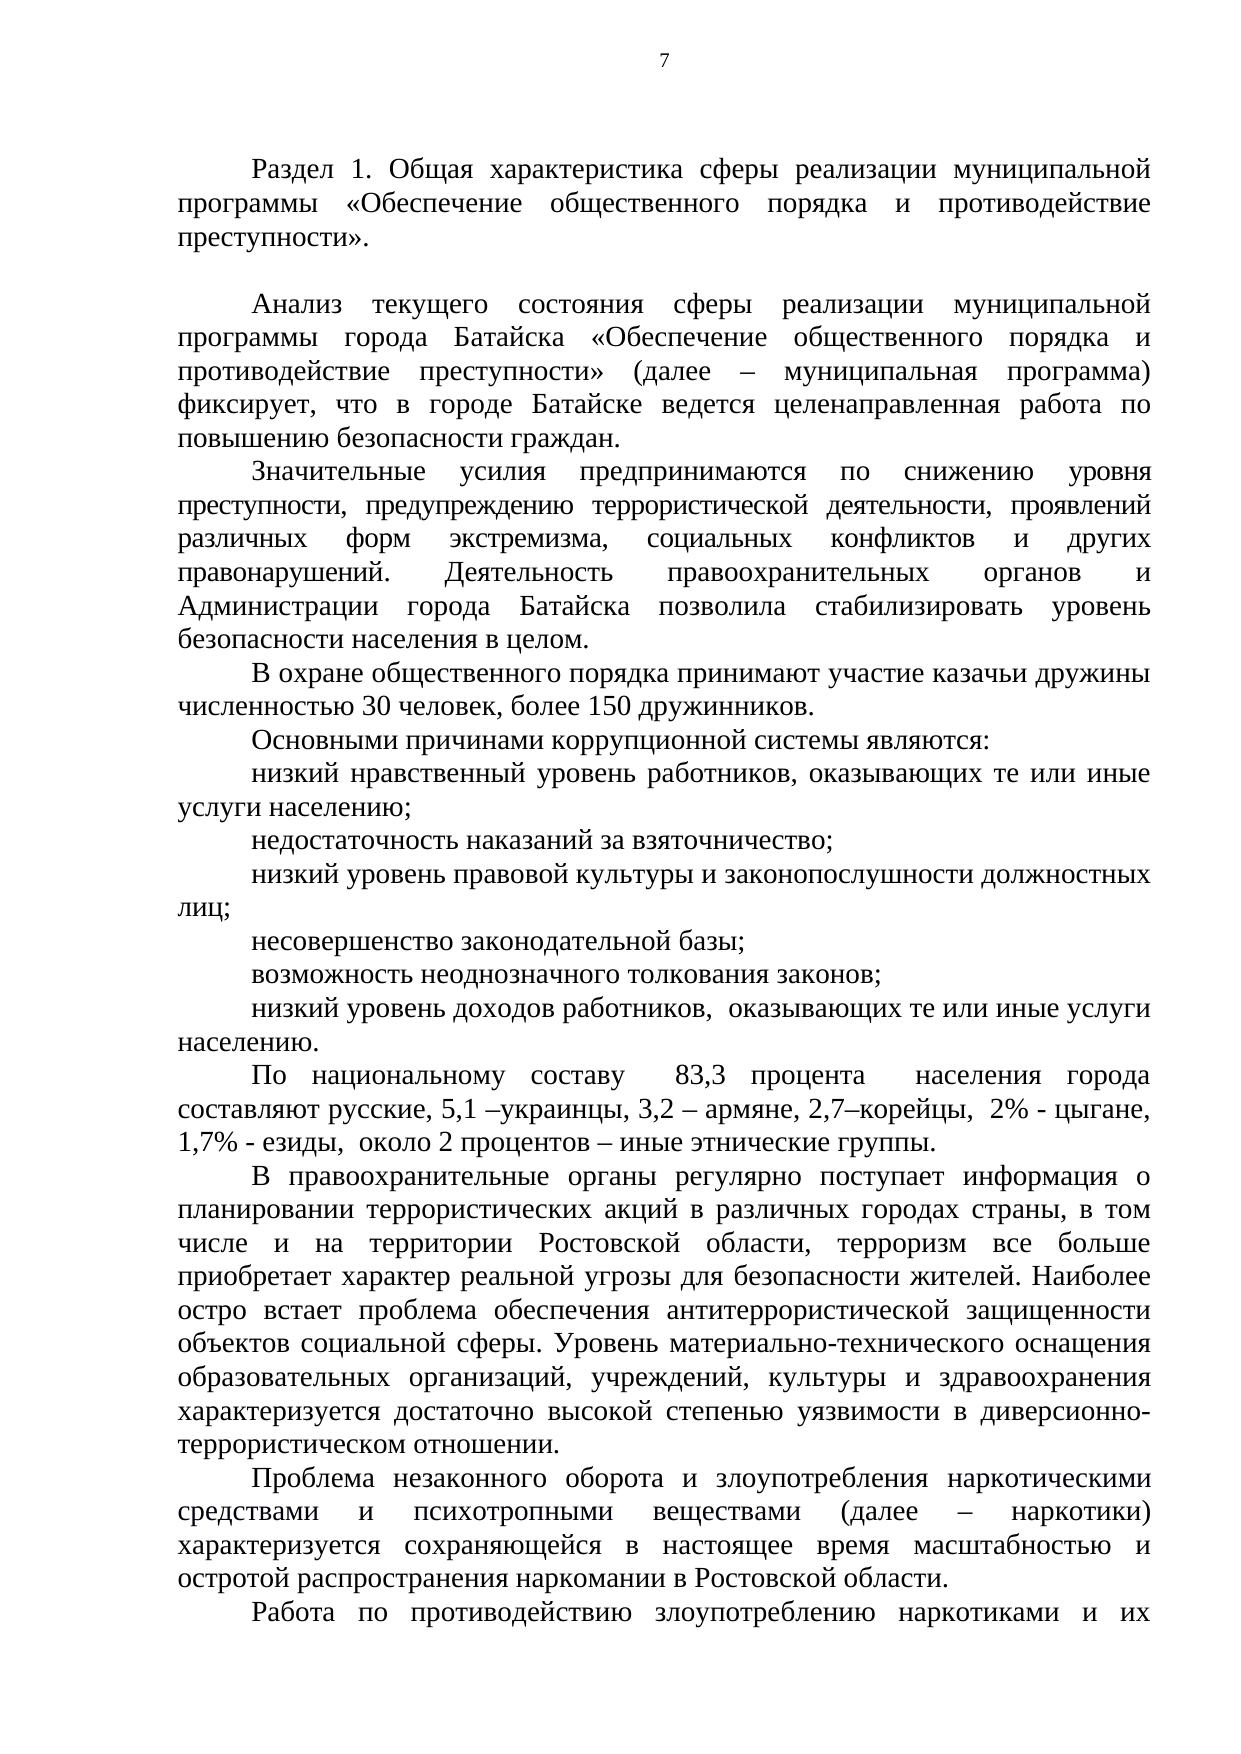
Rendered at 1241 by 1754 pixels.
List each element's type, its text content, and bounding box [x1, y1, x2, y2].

text низкий нравственный уровень работников, оказывающих те или иные услуги населению; [177, 755, 1152, 822]
text В охране общественного порядка принимают участие казачьи дружины численностью 30 человек, более 150 дружинников. [177, 655, 1152, 722]
text недостаточность наказаний за взяточничество; [177, 822, 1152, 856]
text возможность неоднозначного толкования законов; [177, 957, 1152, 990]
text низкий уровень правовой культуры и законопослушности должностных лиц; [177, 856, 1152, 923]
text Значительные усилия предпринимаются по снижению уровня преступности, предупреждению террористической деятельности, проявлений различных форм экстремизма, социальных конфликтов и других правонарушений. Деятельность правоохранительных органов и Администрации города Батайска позволила стабилизировать уровень безопасности населения в целом. [177, 453, 1152, 655]
text Анализ текущего состояния сферы реализации муниципальной программы города Батайска «Обеспечение общественного порядка и противодействие преступности» (далее – муниципальная программа) фиксирует, что в городе Батайске ведется целенаправленная работа по повышению безопасности граждан. [177, 286, 1152, 453]
text В правоохранительные органы регулярно поступает информация о планировании террористических акций в различных городах страны, в том числе и на территории Ростовской области, терроризм все больше приобретает характер реальной угрозы для безопасности жителей. Наиболее остро встает проблема обеспечения антитеррористической защищенности объектов социальной сферы. Уровень материально-технического оснащения образовательных организаций, учреждений, культуры и здравоохранения характеризуется достаточно высокой степенью уязвимости в диверсионно-террористическом отношении. [177, 1158, 1152, 1460]
text Проблема незаконного оборота и злоупотребления наркотическими средствами и психотропными веществами (далее – наркотики) характеризуется сохраняющейся в настоящее время масштабностью и остротой распространения наркомании в Ростовской области. [177, 1460, 1152, 1594]
text Раздел 1. Общая характеристика сферы реализации муниципальной программы «Обеспечение общественного порядка и противодействие преступности». [177, 152, 1152, 252]
text низкий уровень доходов работников, оказывающих те или иные услуги населению. [177, 990, 1152, 1057]
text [177, 1594, 1152, 1627]
text несовершенство законодательной базы; [177, 923, 1152, 957]
text Основными причинами коррупционной системы являются: [177, 722, 1152, 755]
text По национальному составу 83,3 процента населения города составляют русские, 5,1 –украинцы, 3,2 – армяне, 2,7–корейцы, 2% - цыгане, 1,7% - езиды, около 2 процентов – иные этнические группы. [177, 1057, 1152, 1158]
